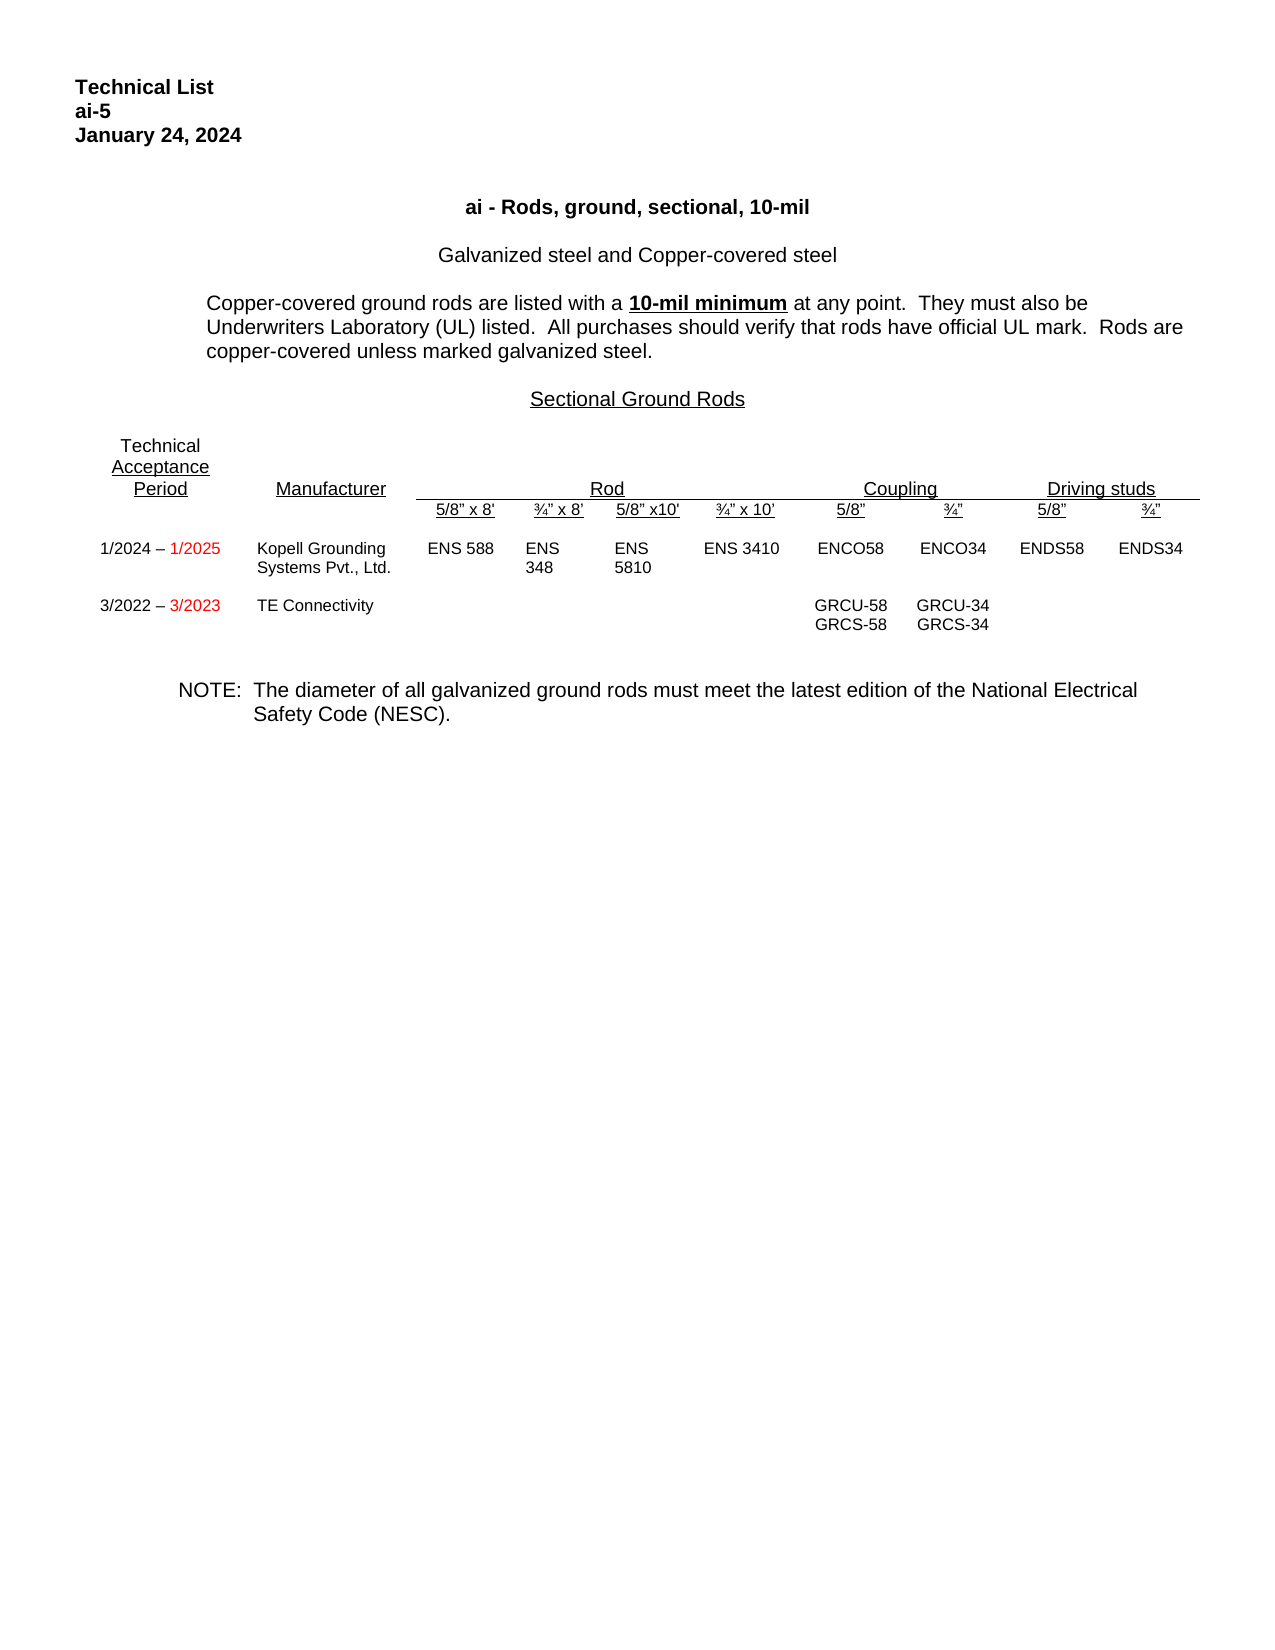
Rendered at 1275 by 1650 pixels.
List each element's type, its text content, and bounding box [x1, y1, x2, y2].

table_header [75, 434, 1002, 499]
subtitle Copper-covered ground rods are listed with a 10-mil minimum at any point. They must also be Underwriters Laboratory (UL) listed. All purchases should verify that rods have official UL mark. Rods are copper-covered unless marked galvanized steel. [206, 291, 1200, 362]
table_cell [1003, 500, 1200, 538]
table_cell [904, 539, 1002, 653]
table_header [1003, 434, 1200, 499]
subtitle Galvanized steel and Copper-covered steel [75, 243, 1200, 267]
subtitle ai-5 [75, 99, 1200, 123]
subtitle ai - Rods, ground, sectional, 10-mil [75, 195, 1200, 219]
subtitle Sectional Ground Rods [75, 386, 1200, 410]
subtitle Technical List [75, 75, 1200, 99]
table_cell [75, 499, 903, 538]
subtitle NOTE: The diameter of all galvanized ground rods must meet the latest edition of the National Electrical Safety Code (NESC). [178, 677, 1200, 725]
subtitle January 24, 2024 [75, 123, 1200, 147]
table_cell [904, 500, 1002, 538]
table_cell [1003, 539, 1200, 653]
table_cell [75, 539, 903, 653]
